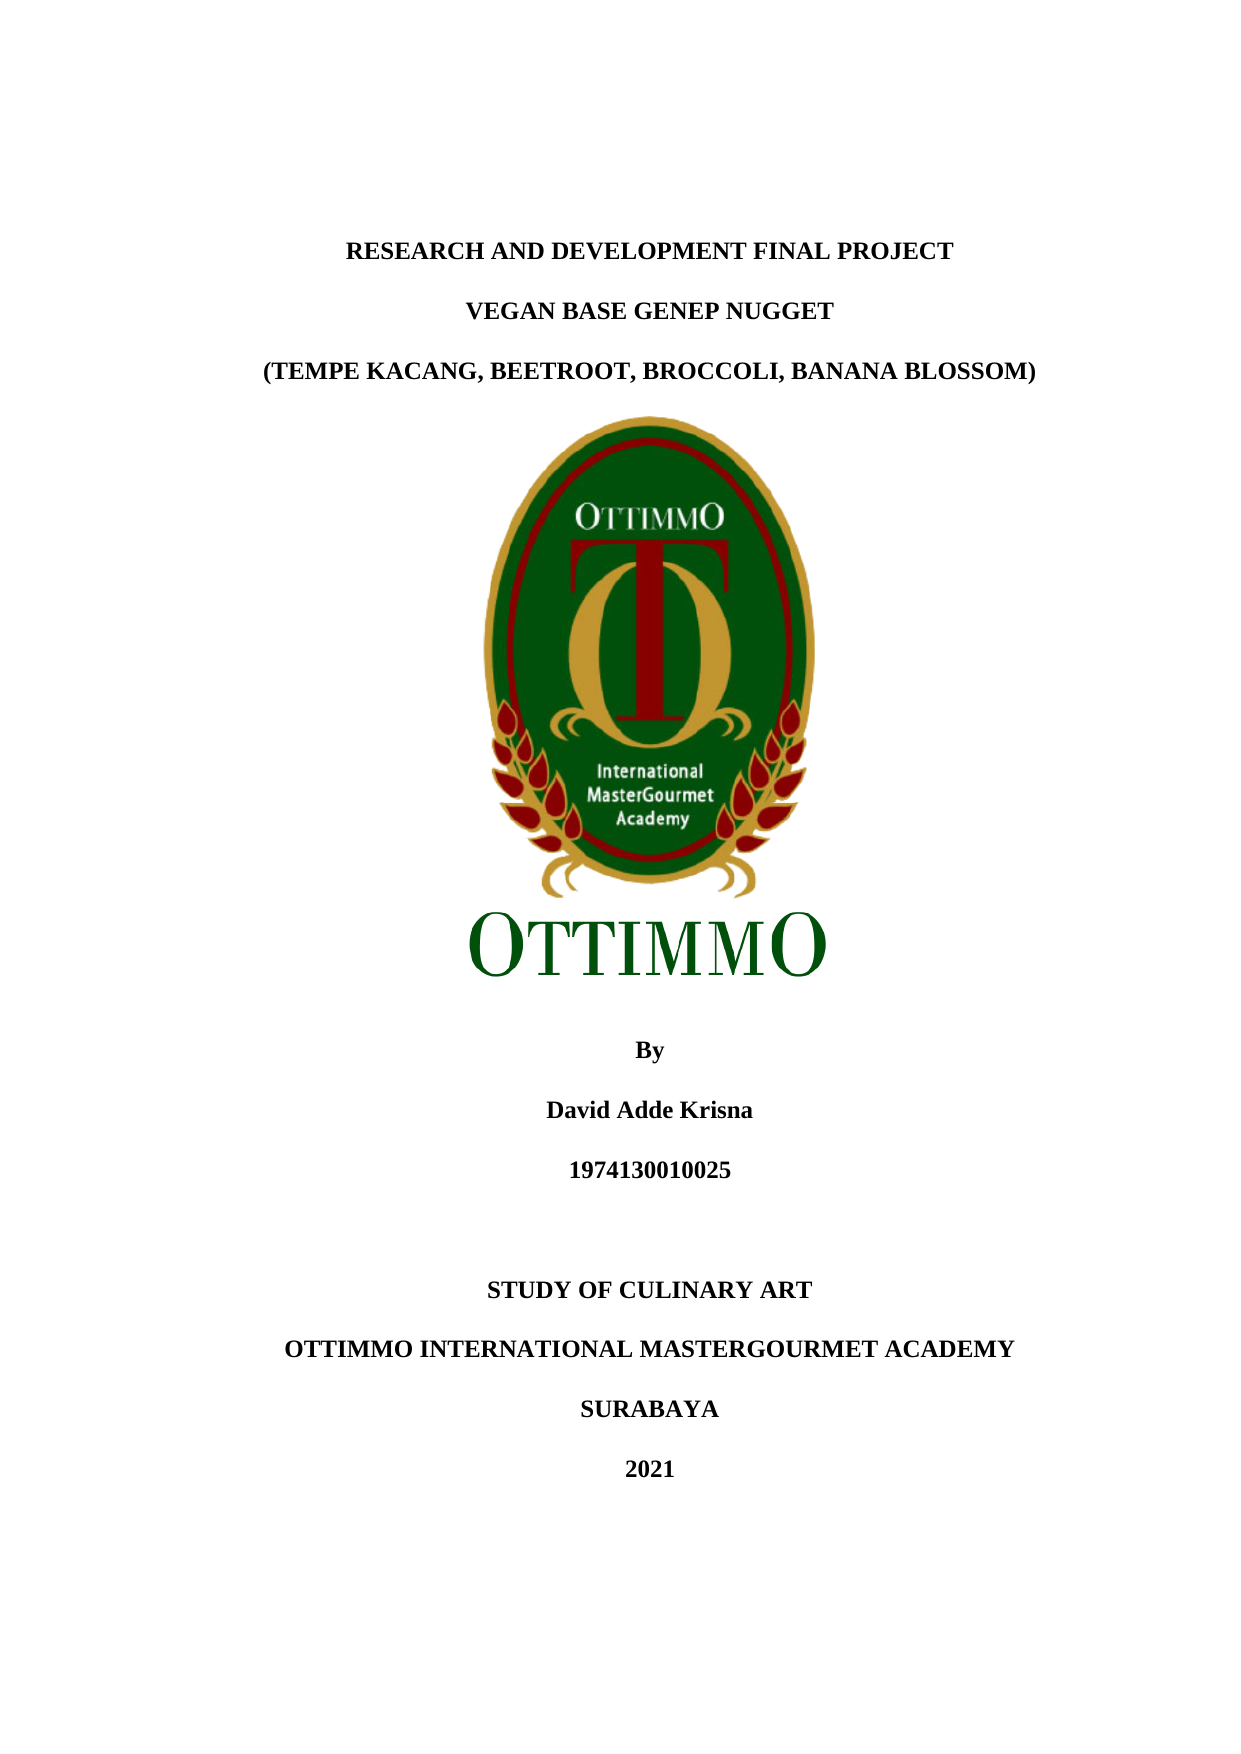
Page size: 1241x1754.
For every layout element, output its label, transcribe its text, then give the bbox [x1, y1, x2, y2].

text RESEARCH AND DEVELOPMENT FINAL PROJECT [236, 236, 1063, 265]
text SURABAYA [236, 1394, 1063, 1423]
text STUDY OF CULINARY ART [236, 1275, 1063, 1303]
text OTTIMMO INTERNATIONAL MASTERGOURMET ACADEMY [236, 1334, 1063, 1363]
text 1974130010025 [236, 1155, 1063, 1184]
picture [397, 415, 903, 1005]
text (TEMPE KACANG, BEETROOT, BROCCOLI, BANANA BLOSSOM) [236, 356, 1063, 384]
text VEGAN BASE GENEP NUGGET [236, 296, 1063, 325]
text By [236, 1036, 1063, 1064]
text David Adde Krisna [236, 1095, 1063, 1124]
text 2021 [236, 1454, 1063, 1483]
